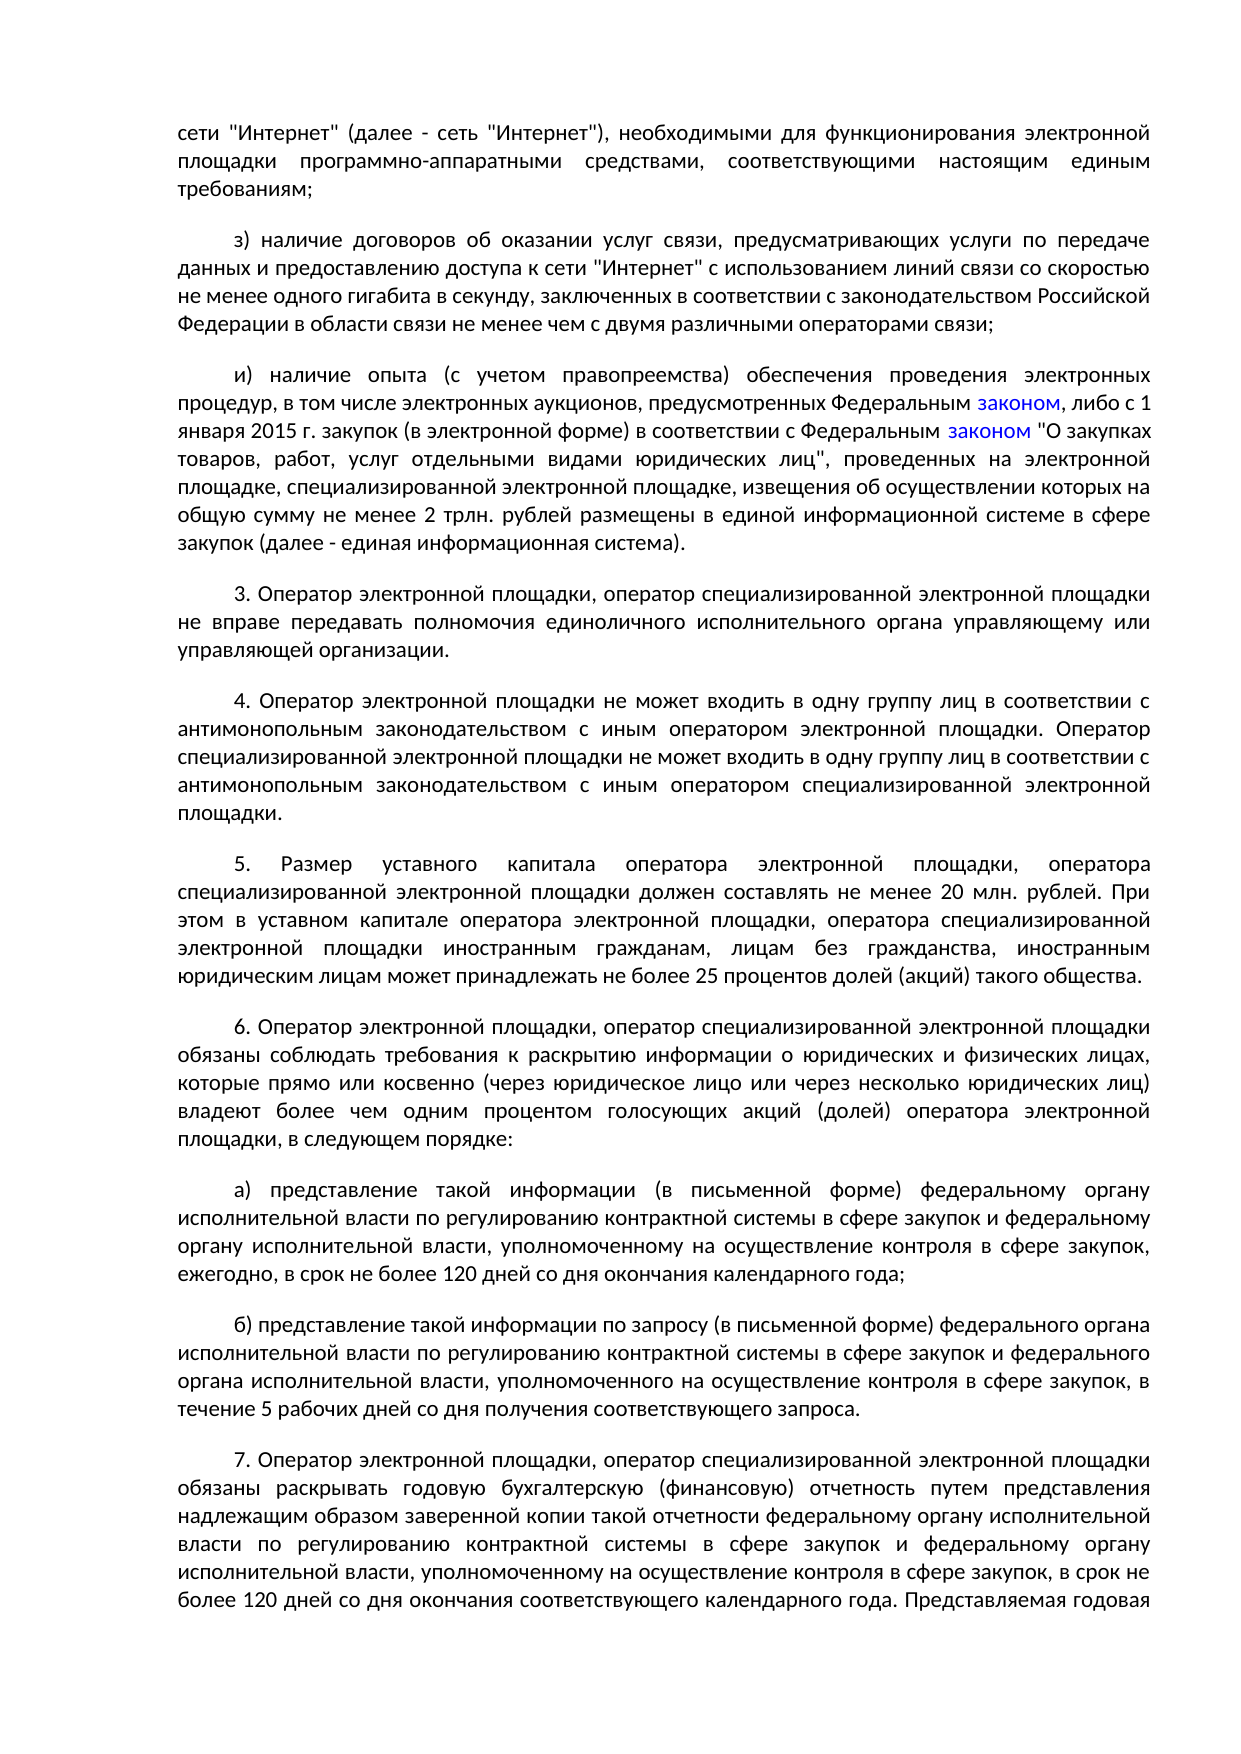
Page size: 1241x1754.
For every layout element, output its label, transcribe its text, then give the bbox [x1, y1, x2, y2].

text 4. Оператор электронной площадки не может входить в одну группу лиц в соответствии с антимонопольным законодательством с иным оператором электронной площадки. Оператор специализированной электронной площадки не может входить в одну группу лиц в соответствии с антимонопольным законодательством с иным оператором специализированной электронной площадки. [177, 686, 1152, 826]
text 3. Оператор электронной площадки, оператор специализированной электронной площадки не вправе передавать полномочия единоличного исполнительного органа управляющему или управляющей организации. [177, 579, 1152, 663]
text а) представление такой информации (в письменной форме) федеральному органу исполнительной власти по регулированию контрактной системы в сфере закупок и федеральному органу исполнительной власти, уполномоченному на осуществление контроля в сфере закупок, ежегодно, в срок не более 120 дней со дня окончания календарного года; [177, 1175, 1152, 1287]
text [177, 1445, 1152, 1613]
text 6. Оператор электронной площадки, оператор специализированной электронной площадки обязаны соблюдать требования к раскрытию информации о юридических и физических лицах, которые прямо или косвенно (через юридическое лицо или через несколько юридических лиц) владеют более чем одним процентом голосующих акций (долей) оператора электронной площадки, в следующем порядке: [177, 1012, 1152, 1152]
text з) наличие договоров об оказании услуг связи, предусматривающих услуги по передаче данных и предоставлению доступа к сети "Интернет" с использованием линий связи со скоростью не менее одного гигабита в секунду, заключенных в соответствии с законодательством Российской Федерации в области связи не менее чем с двумя различными операторами связи; [177, 225, 1152, 337]
text и) наличие опыта (с учетом правопреемства) обеспечения проведения электронных процедур, в том числе электронных аукционов, предусмотренных Федеральным законом, либо с 1 января 2015 г. закупок (в электронной форме) в соответствии с Федеральным законом "О закупках товаров, работ, услуг отдельными видами юридических лиц", проведенных на электронной площадке, специализированной электронной площадке, извещения об осуществлении которых на общую сумму не менее 2 трлн. рублей размещены в единой информационной системе в сфере закупок (далее - единая информационная система). [177, 360, 1152, 556]
text 5. Размер уставного капитала оператора электронной площадки, оператора специализированной электронной площадки должен составлять не менее 20 млн. рублей. При этом в уставном капитале оператора электронной площадки, оператора специализированной электронной площадки иностранным гражданам, лицам без гражданства, иностранным юридическим лицам может принадлежать не более 25 процентов долей (акций) такого общества. [177, 849, 1152, 989]
text б) представление такой информации по запросу (в письменной форме) федерального органа исполнительной власти по регулированию контрактной системы в сфере закупок и федерального органа исполнительной власти, уполномоченного на осуществление контроля в сфере закупок, в течение 5 рабочих дней со дня получения соответствующего запроса. [177, 1310, 1152, 1422]
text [177, 118, 1152, 202]
